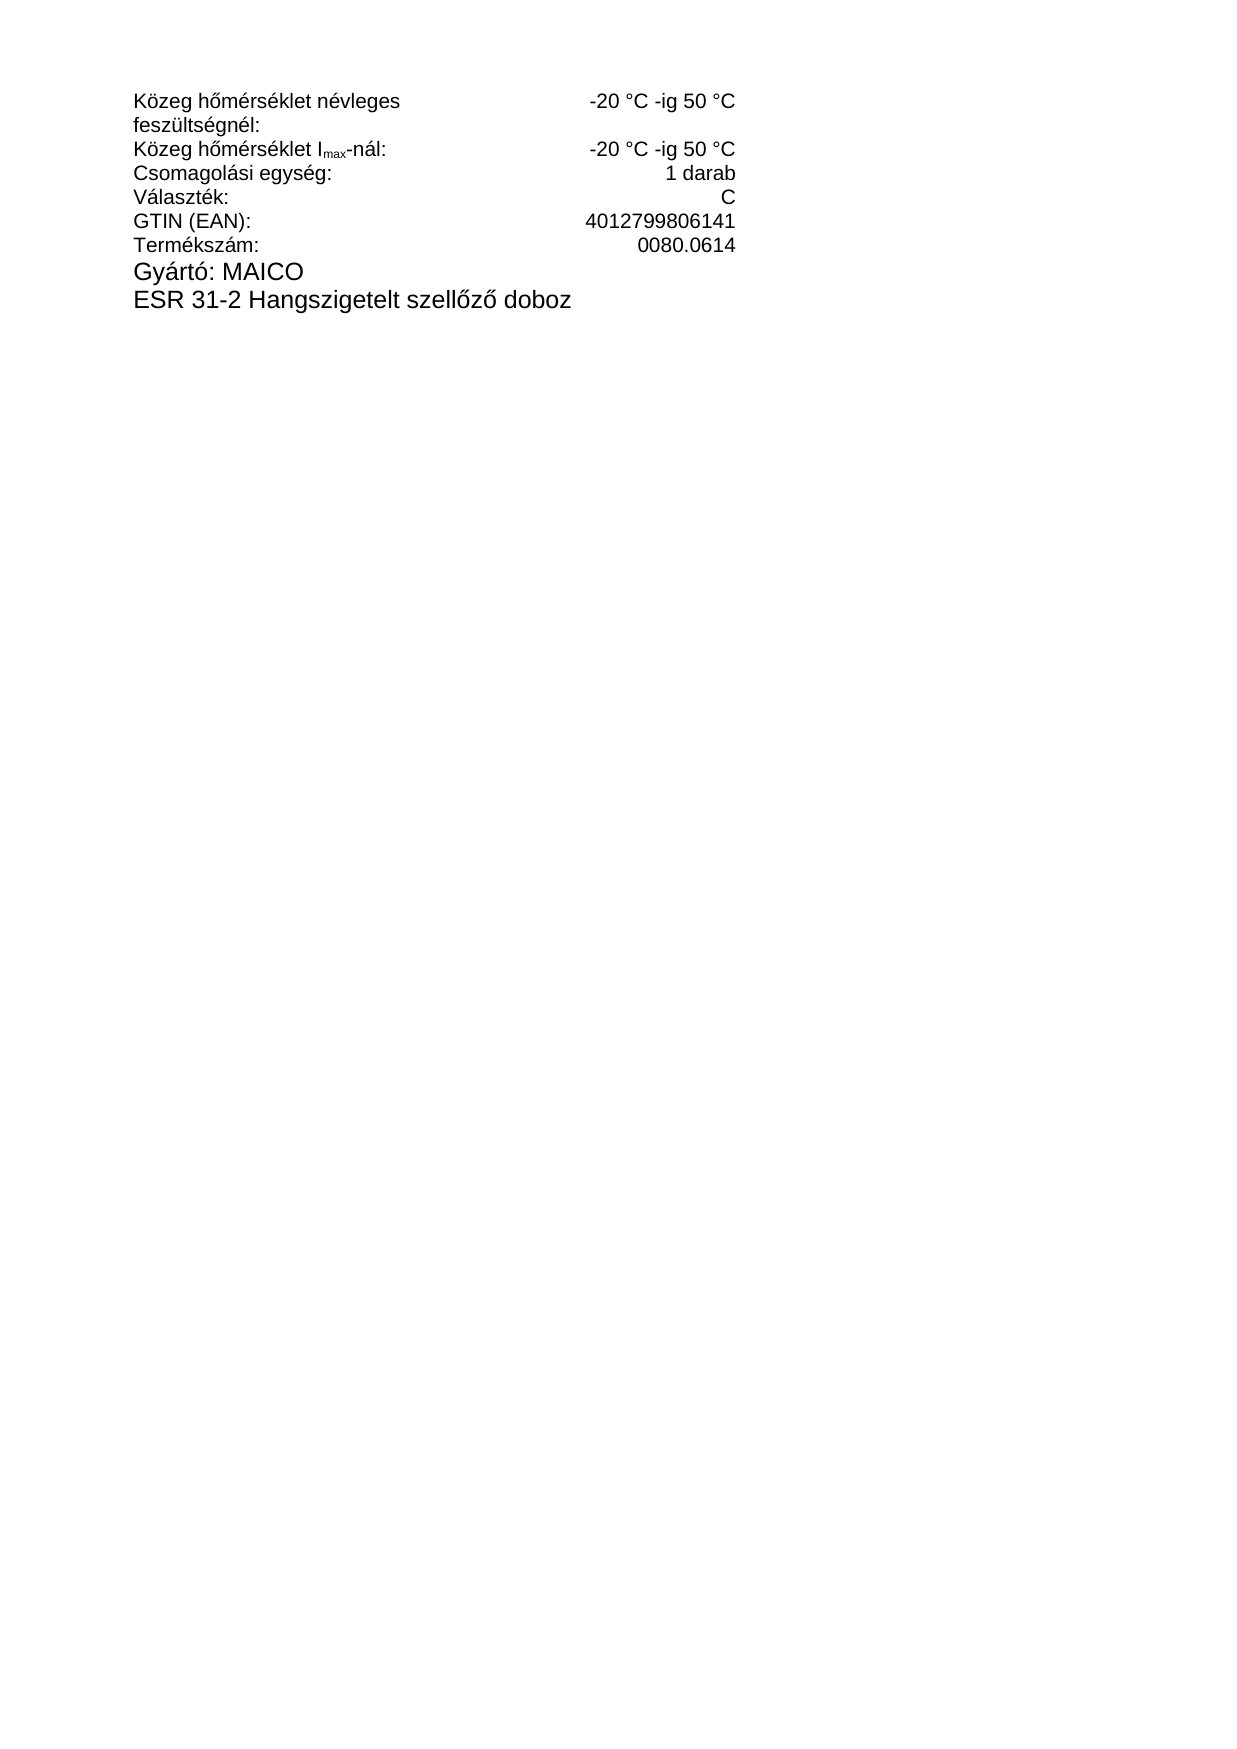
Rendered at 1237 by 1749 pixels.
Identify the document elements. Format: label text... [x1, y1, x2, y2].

table_cell 4012799806141 [434, 209, 747, 232]
text Gyártó: MAICO [133, 256, 1148, 285]
table_cell 1 darab [434, 161, 747, 184]
table_cell Közeg hőmérséklet névleges feszültségnél: [122, 89, 434, 137]
table_cell Csomagolási egység: [122, 161, 434, 184]
table_cell Termékszám: [122, 233, 434, 256]
table_cell C [434, 185, 747, 208]
table_cell -20 °C -ig 50 °C [434, 137, 747, 161]
table_cell GTIN (EAN): [122, 209, 434, 232]
table_cell Választék: [122, 185, 434, 208]
table_cell 0080.0614 [434, 233, 747, 256]
table_cell -20 °C -ig 50 °C [434, 89, 747, 137]
table_cell Közeg hőmérséklet Imax-nál: [122, 137, 434, 161]
text ESR 31-2 Hangszigetelt szellőző doboz [133, 285, 1148, 314]
